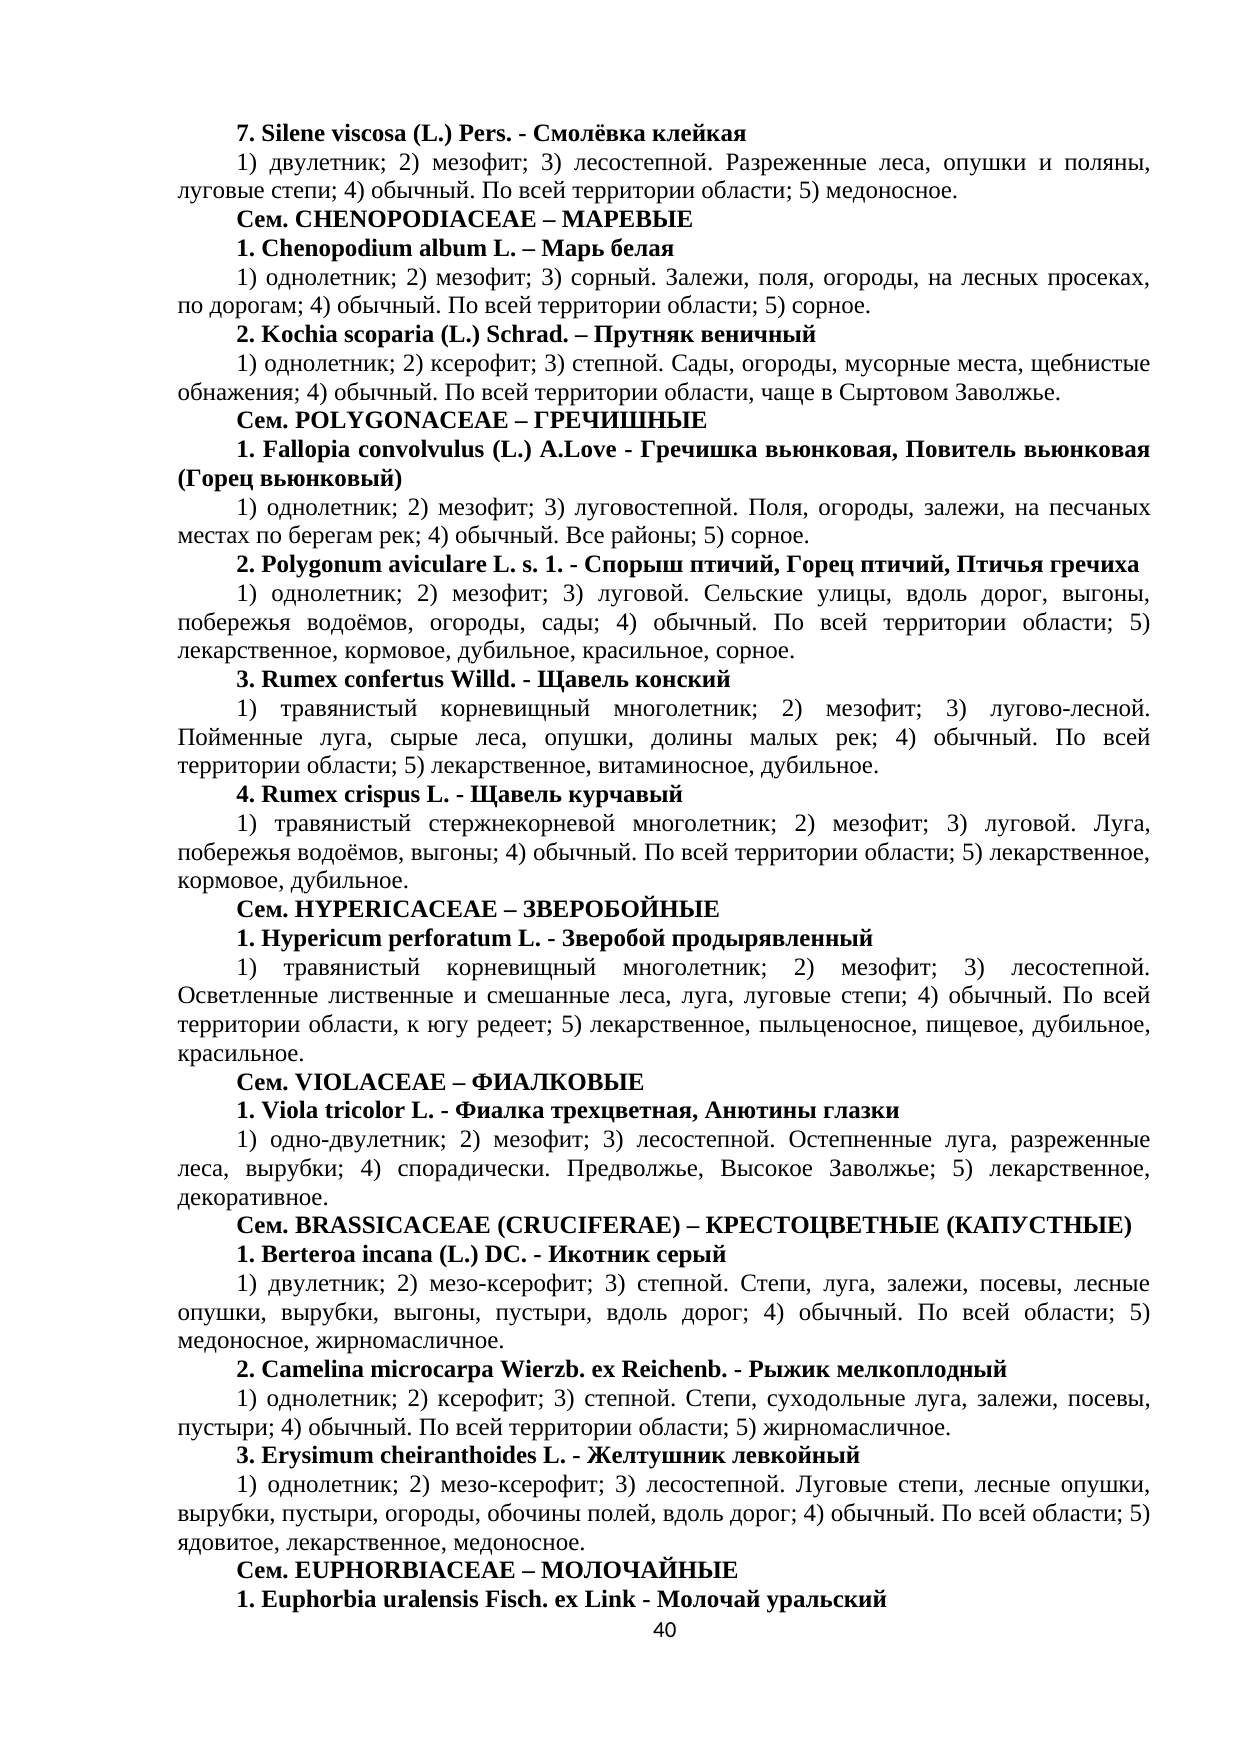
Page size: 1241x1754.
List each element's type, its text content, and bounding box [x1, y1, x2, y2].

text Сем. HYPERICACEAE – ЗВЕРОБОЙНЫЕ [177, 894, 1152, 923]
text 1. Fallopia convolvulus (L.) A.Love - Гречишка вьюнковая, Повитель вьюнковая (Горец вьюнковый) [177, 434, 1152, 492]
text 1) двулетник; 2) мезо-ксерофит; 3) степной. Степи, луга, залежи, посевы, лесные опушки, вырубки, выгоны, пустыри, вдоль дорог; 4) обычный. По всей области; 5) медоносное, жирномасличное. [177, 1268, 1152, 1354]
text Сем. CHENOPODIACEAE – МАРЕВЫЕ [177, 204, 1152, 233]
text 7. Silene viscosa (L.) Pers. - Смолёвка клейкая [177, 118, 1152, 147]
text Сем. VIOLACEAE – ФИАЛКОВЫЕ [177, 1067, 1152, 1096]
text 1) однолетник; 2) ксерофит; 3) степной. Сады, огороды, мусорные места, щебнистые обнажения; 4) обычный. По всей территории области, чаще в Сыртовом Заволжье. [177, 348, 1152, 406]
text 1) травянистый корневищный многолетник; 2) мезофит; 3) лесостепной. Осветленные лиственные и смешанные леса, луга, луговые степи; 4) обычный. По всей территории области, к югу редеет; 5) лекарственное, пыльценосное, пищевое, дубильное, красильное. [177, 952, 1152, 1067]
text 4. Rumex crispus L. - Щавель курчавый [177, 779, 1152, 808]
text Сем. EUPHORBIACEAE – МОЛОЧАЙНЫЕ [177, 1556, 1152, 1584]
text 1) однолетник; 2) мезофит; 3) луговостепной. Поля, огороды, залежи, на песчаных местах по берегам рек; 4) обычный. Все районы; 5) сорное. [177, 492, 1152, 549]
text 1) однолетник; 2) ксерофит; 3) степной. Степи, суходольные луга, залежи, посевы, пустыри; 4) обычный. По всей территории области; 5) жирномасличное. [177, 1383, 1152, 1441]
text 1. Berteroa incana (L.) DC. - Икотник серый [177, 1239, 1152, 1268]
text Сем. BRASSICACEAE (CRUCIFERAE) – КРЕСТОЦВЕТНЫЕ (КАПУСТНЫЕ) [177, 1211, 1152, 1239]
text 2. Polygonum aviculare L. s. 1. - Cпорыш птичий, Горец птичий, Птичья гречиха [177, 549, 1152, 578]
text 3. Erysimum cheiranthoides L. - Желтушник левкойный [177, 1441, 1152, 1469]
text 1. Viola tricolor L. - Фиалка трехцветная, Анютины глазки [177, 1096, 1152, 1124]
text 1. Hypericum perforatum L. - Зверобой продырявленный [177, 923, 1152, 952]
text 1) однолетник; 2) мезофит; 3) луговой. Сельские улицы, вдоль дорог, выгоны, побережья водоёмов, огороды, сады; 4) обычный. По всей территории области; 5) лекарственное, кормовое, дубильное, красильное, сорное. [177, 578, 1152, 664]
text 3. Rumex confertus Willd. - Щавель конский [177, 664, 1152, 693]
text 1) травянистый стержнекорневой многолетник; 2) мезофит; 3) луговой. Луга, побережья водоёмов, выгоны; 4) обычный. По всей территории области; 5) лекарственное, кормовое, дубильное. [177, 808, 1152, 894]
text 1) двулетник; 2) мезофит; 3) лесостепной. Разреженные леса, опушки и поляны, луговые степи; 4) обычный. По всей территории области; 5) медоносное. [177, 147, 1152, 204]
text 2. Kochia scoparia (L.) Schrad. – Прутняк веничный [177, 319, 1152, 348]
text 1) однолетник; 2) мезо-ксерофит; 3) лесостепной. Луговые степи, лесные опушки, вырубки, пустыри, огороды, обочины полей, вдоль дорог; 4) обычный. По всей области; 5) ядовитое, лекарственное, медоносное. [177, 1469, 1152, 1556]
text 1. Euphorbia uralensis Fisch. ex Link - Молочай уральский [177, 1584, 1152, 1613]
text 1. Сhenopodium album L. – Марь белая [177, 233, 1152, 262]
text 2. Camelina microcarpa Wierzb. ex Reichenb. - Рыжик мелкоплодный [177, 1354, 1152, 1383]
text Сем. POLYGONACEAE – ГРЕЧИШНЫЕ [177, 406, 1152, 434]
text 1) однолетник; 2) мезофит; 3) сорный. Залежи, поля, огороды, на лесных просеках, по дорогам; 4) обычный. По всей территории области; 5) сорное. [177, 262, 1152, 319]
text 1) травянистый корневищный многолетник; 2) мезофит; 3) лугово-лесной. Пойменные луга, сырые леса, опушки, долины малых рек; 4) обычный. По всей территории области; 5) лекарственное, витаминосное, дубильное. [177, 693, 1152, 779]
text 1) одно-двулетник; 2) мезофит; 3) лесостепной. Остепненные луга, разреженные леса, вырубки; 4) спорадически. Предволжье, Высокое Заволжье; 5) лекарственное, декоративное. [177, 1124, 1152, 1211]
